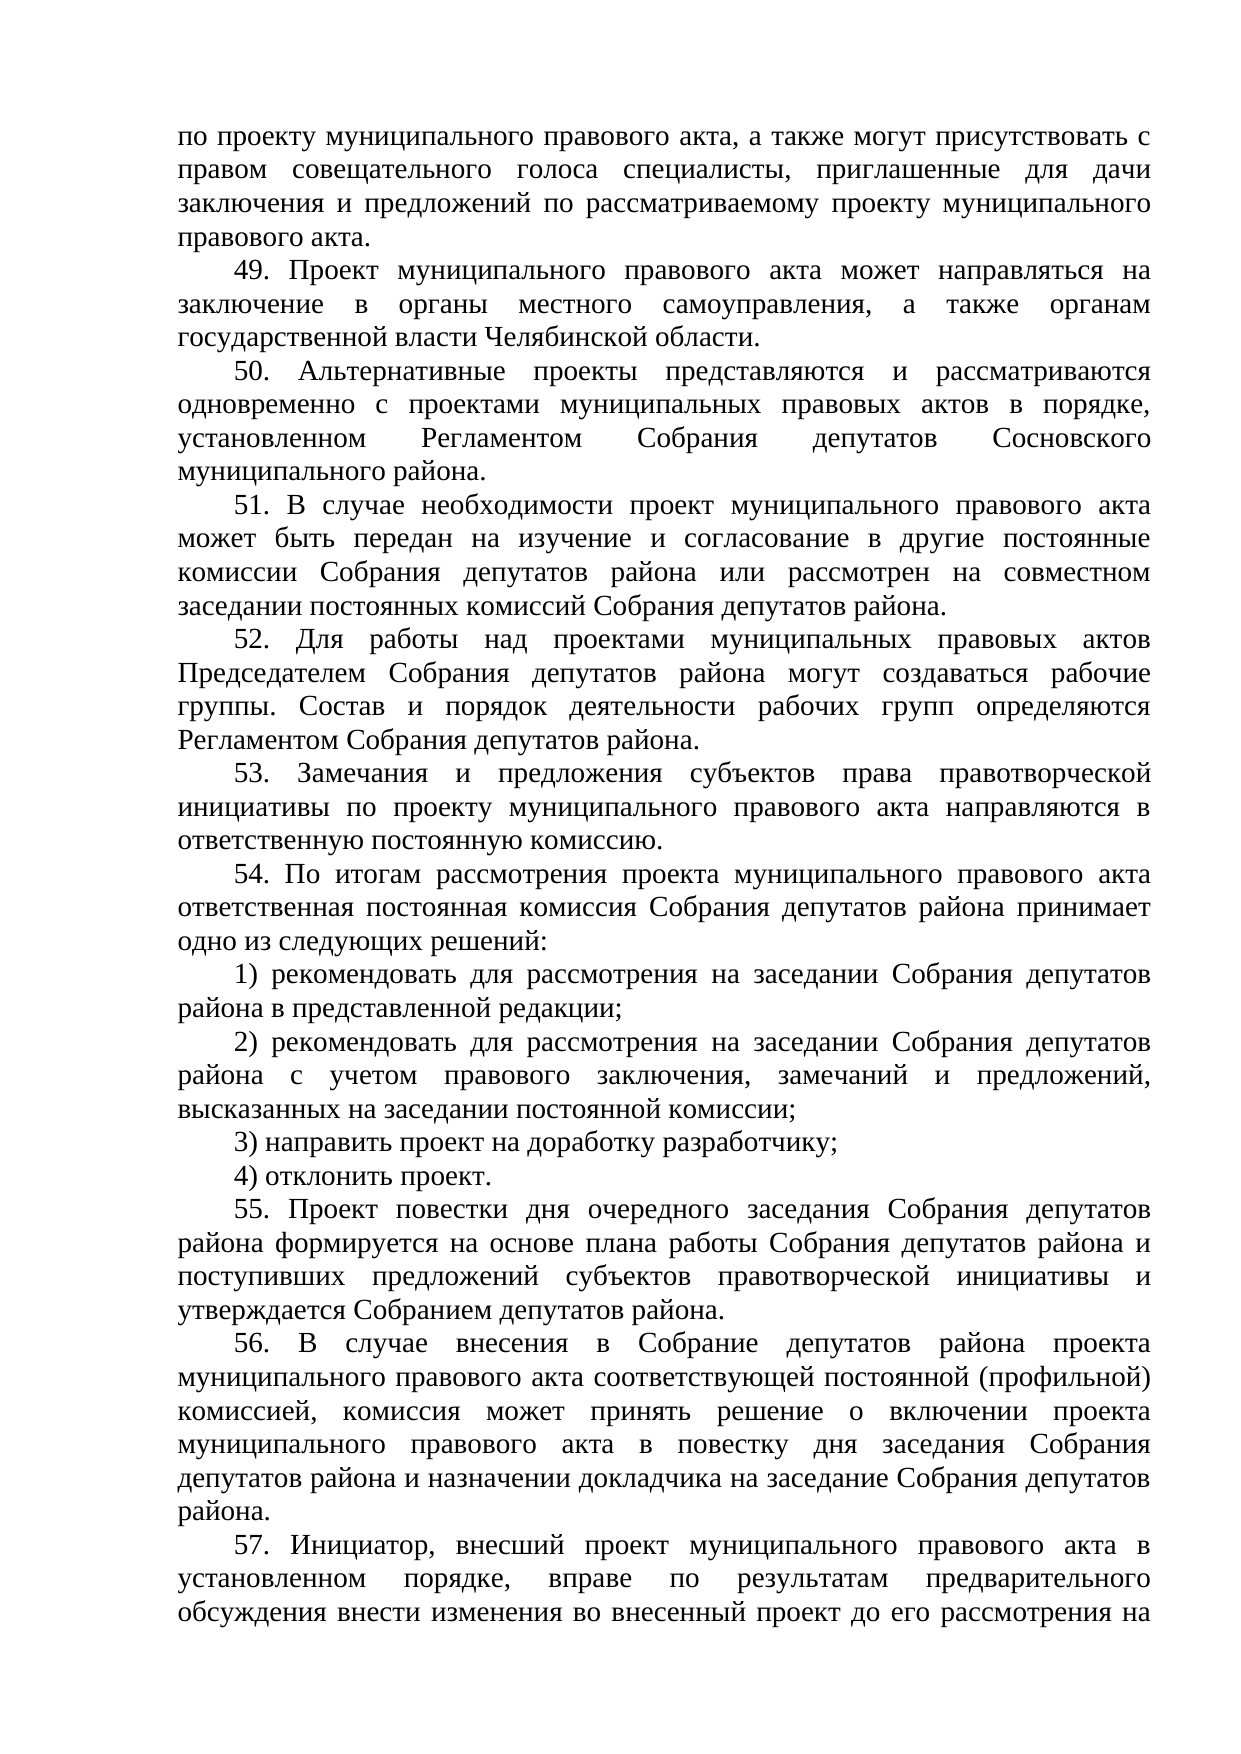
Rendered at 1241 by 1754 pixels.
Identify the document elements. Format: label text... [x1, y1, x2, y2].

text 50. Альтернативные проекты представляются и рассматриваются одновременно с проектами муниципальных правовых актов в порядке, установленном Регламентом Собрания депутатов Сосновского муниципального района. [177, 353, 1152, 487]
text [177, 118, 1152, 252]
text 4) отклонить проект. [177, 1158, 1152, 1191]
text 55. Проект повестки дня очередного заседания Собрания депутатов района формируется на основе плана работы Собрания депутатов района и поступивших предложений субъектов правотворческой инициативы и утверждается Собранием депутатов района. [177, 1191, 1152, 1326]
text 1) рекомендовать для рассмотрения на заседании Собрания депутатов района в представленной редакции; [177, 957, 1152, 1024]
text 53. Замечания и предложения субъектов права правотворческой инициативы по проекту муниципального правового акта направляются в ответственную постоянную комиссию. [177, 755, 1152, 856]
text 52. Для работы над проектами муниципальных правовых актов Председателем Собрания депутатов района могут создаваться рабочие группы. Состав и порядок деятельности рабочих групп определяются Регламентом Собрания депутатов района. [177, 621, 1152, 755]
text 49. Проект муниципального правового акта может направляться на заключение в органы местного самоуправления, а также органам государственной власти Челябинской области. [177, 252, 1152, 353]
text 51. В случае необходимости проект муниципального правового акта может быть передан на изучение и согласование в другие постоянные комиссии Собрания депутатов района или рассмотрен на совместном заседании постоянных комиссий Собрания депутатов района. [177, 487, 1152, 621]
text 2) рекомендовать для рассмотрения на заседании Собрания депутатов района с учетом правового заключения, замечаний и предложений, высказанных на заседании постоянной комиссии; [177, 1024, 1152, 1124]
text 54. По итогам рассмотрения проекта муниципального правового акта ответственная постоянная комиссия Собрания депутатов района принимает одно из следующих решений: [177, 856, 1152, 957]
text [177, 1527, 1152, 1627]
text 56. В случае внесения в Собрание депутатов района проекта муниципального правового акта соответствующей постоянной (профильной) комиссией, комиссия может принять решение о включении проекта муниципального правового акта в повестку дня заседания Собрания депутатов района и назначении докладчика на заседание Собрания депутатов района. [177, 1326, 1152, 1527]
text 3) направить проект на доработку разработчику; [177, 1124, 1152, 1158]
